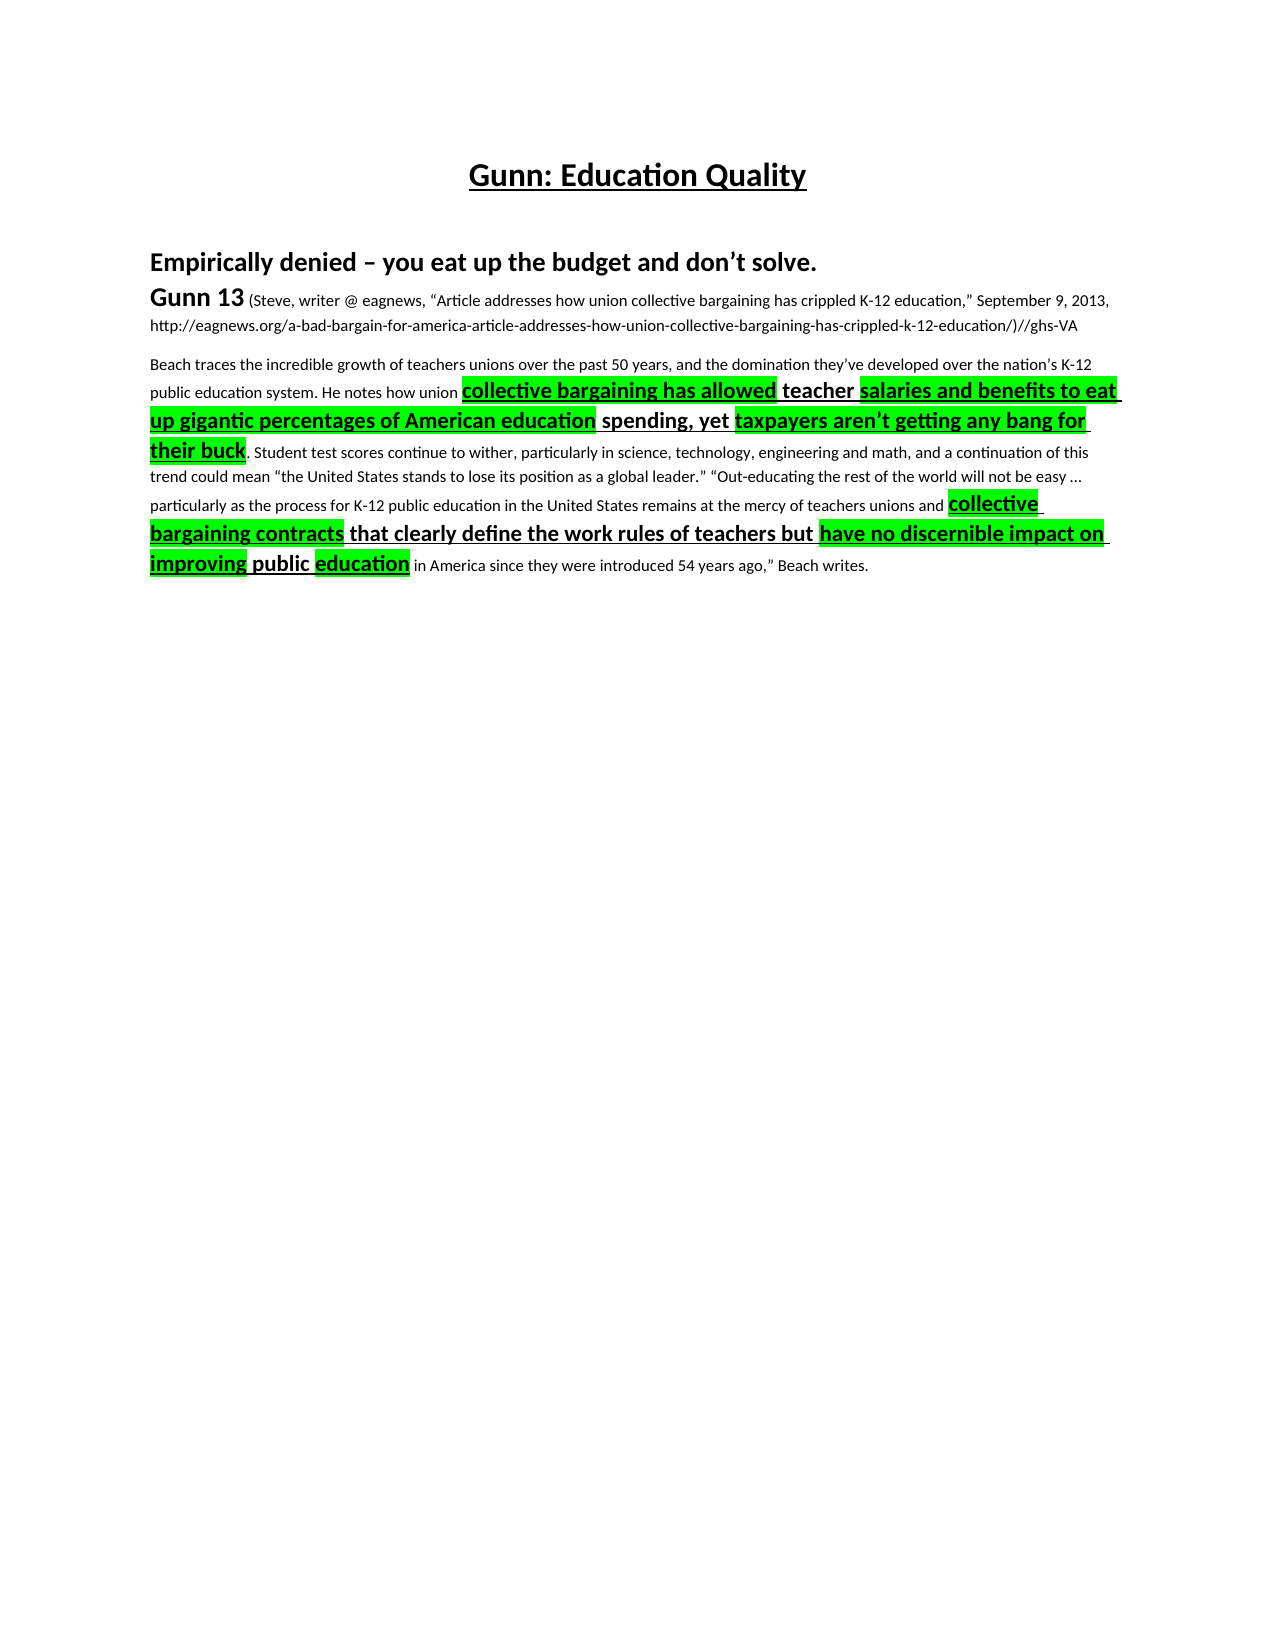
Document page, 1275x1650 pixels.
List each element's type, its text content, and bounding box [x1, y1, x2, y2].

text Gunn 13 (Steve, writer @ eagnews, “Article addresses how union collective bargaining has crippled K-12 education,” September 9, 2013, http://eagnews.org/a-bad-bargain-for-america-article-addresses-how-union-collective-bargaining-has-crippled-k-12-education/)//ghs-VA [150, 281, 1125, 336]
text Beach traces the incredible growth of teachers unions over the past 50 years, and the domination they’ve developed over the nation’s K-12 public education system. He notes how union collective bargaining has allowed teacher salaries and benefits to eat up gigantic percentages of American education spending, yet taxpayers aren’t getting any bang for their buck. Student test scores continue to wither, particularly in science, technology, engineering and math, and a continuation of this trend could mean “the United States stands to lose its position as a global leader.” “Out-educating the rest of the world will not be easy … particularly as the process for K-12 public education in the United States remains at the mercy of teachers unions and collective bargaining contracts that clearly define the work rules of teachers but have no discernible impact on improving public education in America since they were introduced 54 years ago,” Beach writes. [150, 354, 1125, 577]
subtitle Empirically denied – you eat up the budget and don’t solve. [150, 245, 1125, 278]
subtitle Gunn: Education Quality [150, 154, 1125, 195]
